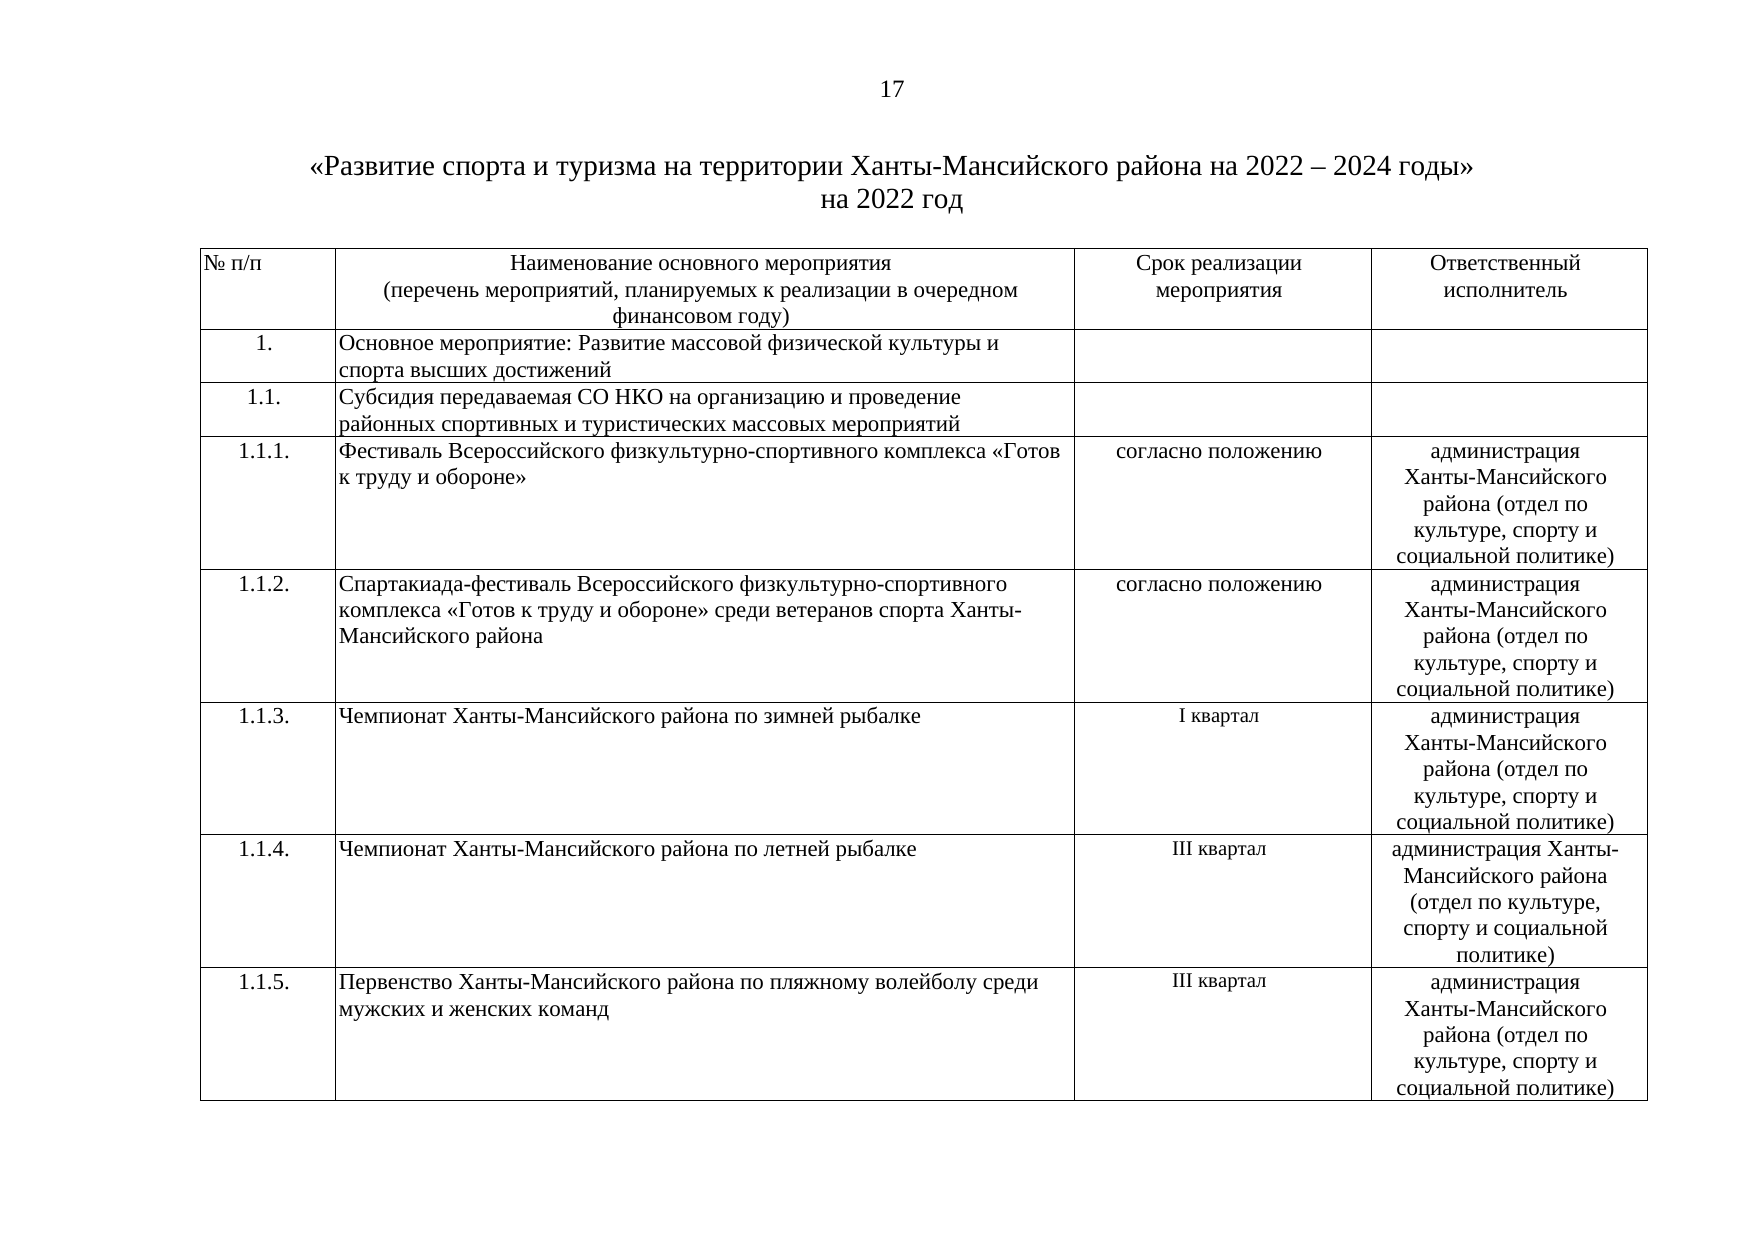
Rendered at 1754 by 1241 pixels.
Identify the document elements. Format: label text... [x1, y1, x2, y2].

table_cell 1.1.5. [201, 968, 335, 1100]
table_cell 1.1.3. [201, 703, 335, 834]
table_cell администрация Ханты-Мансийского района (отдел по культуре, спорту и социальной политике) [1372, 703, 1647, 834]
text «Развитие спорта и туризма на территории Ханты-Мансийского района на 2022 – 2024 годы» [162, 148, 1621, 181]
table_cell Основное мероприятие: Развитие массовой физической культуры и спорта высших достижений [336, 330, 1074, 382]
table_header Наименование основного мероприятия (перечень мероприятий, планируемых к реализации в очередном финансовом году) [336, 249, 1074, 328]
table_cell согласно положению [1075, 570, 1371, 702]
table_cell I квартал [1075, 703, 1371, 834]
table_cell Спартакиада-фестиваль Всероссийского физкультурно-спортивного комплекса «Готов к труду и обороне» среди ветеранов спорта Ханты-Мансийского района [336, 570, 1074, 702]
table_cell 1.1. [201, 383, 335, 436]
table_cell Чемпионат Ханты-Мансийского района по зимней рыбалке [336, 703, 1074, 834]
table_cell Первенство Ханты-Мансийского района по пляжному волейболу среди мужских и женских команд [336, 968, 1074, 1100]
text на 2022 год [162, 181, 1621, 215]
table_cell [1075, 330, 1371, 382]
table_cell администрация Ханты-Мансийского района (отдел по культуре, спорту и социальной политике) [1372, 437, 1647, 569]
table_cell III квартал [1075, 835, 1371, 967]
table_cell 1.1.1. [201, 437, 335, 569]
table_cell 1.1.4. [201, 835, 335, 967]
table_cell [1075, 383, 1371, 436]
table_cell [1372, 968, 1647, 1100]
table_cell III квартал [1075, 968, 1371, 1100]
table_cell Фестиваль Всероссийского физкультурно-спортивного комплекса «Готов к труду и обороне» [336, 437, 1074, 569]
table_cell 1.1.2. [201, 570, 335, 702]
table_cell администрация Ханты-Мансийского района (отдел по культуре, спорту и социальной политике) [1372, 835, 1647, 967]
table_cell Субсидия передаваемая СО НКО на организацию и проведение районных спортивных и туристических массовых мероприятий [336, 383, 1074, 436]
table_header Ответственный исполнитель [1372, 249, 1647, 328]
table_header № п/п [201, 249, 335, 328]
table_cell согласно положению [1075, 437, 1371, 569]
table_cell Чемпионат Ханты-Мансийского района по летней рыбалке [336, 835, 1074, 967]
table_cell [1372, 383, 1647, 436]
table_cell администрация Ханты-Мансийского района (отдел по культуре, спорту и социальной политике) [1372, 570, 1647, 702]
table_cell [1372, 330, 1647, 382]
table_header Срок реализации мероприятия [1075, 249, 1371, 328]
table_cell 1. [201, 330, 335, 382]
